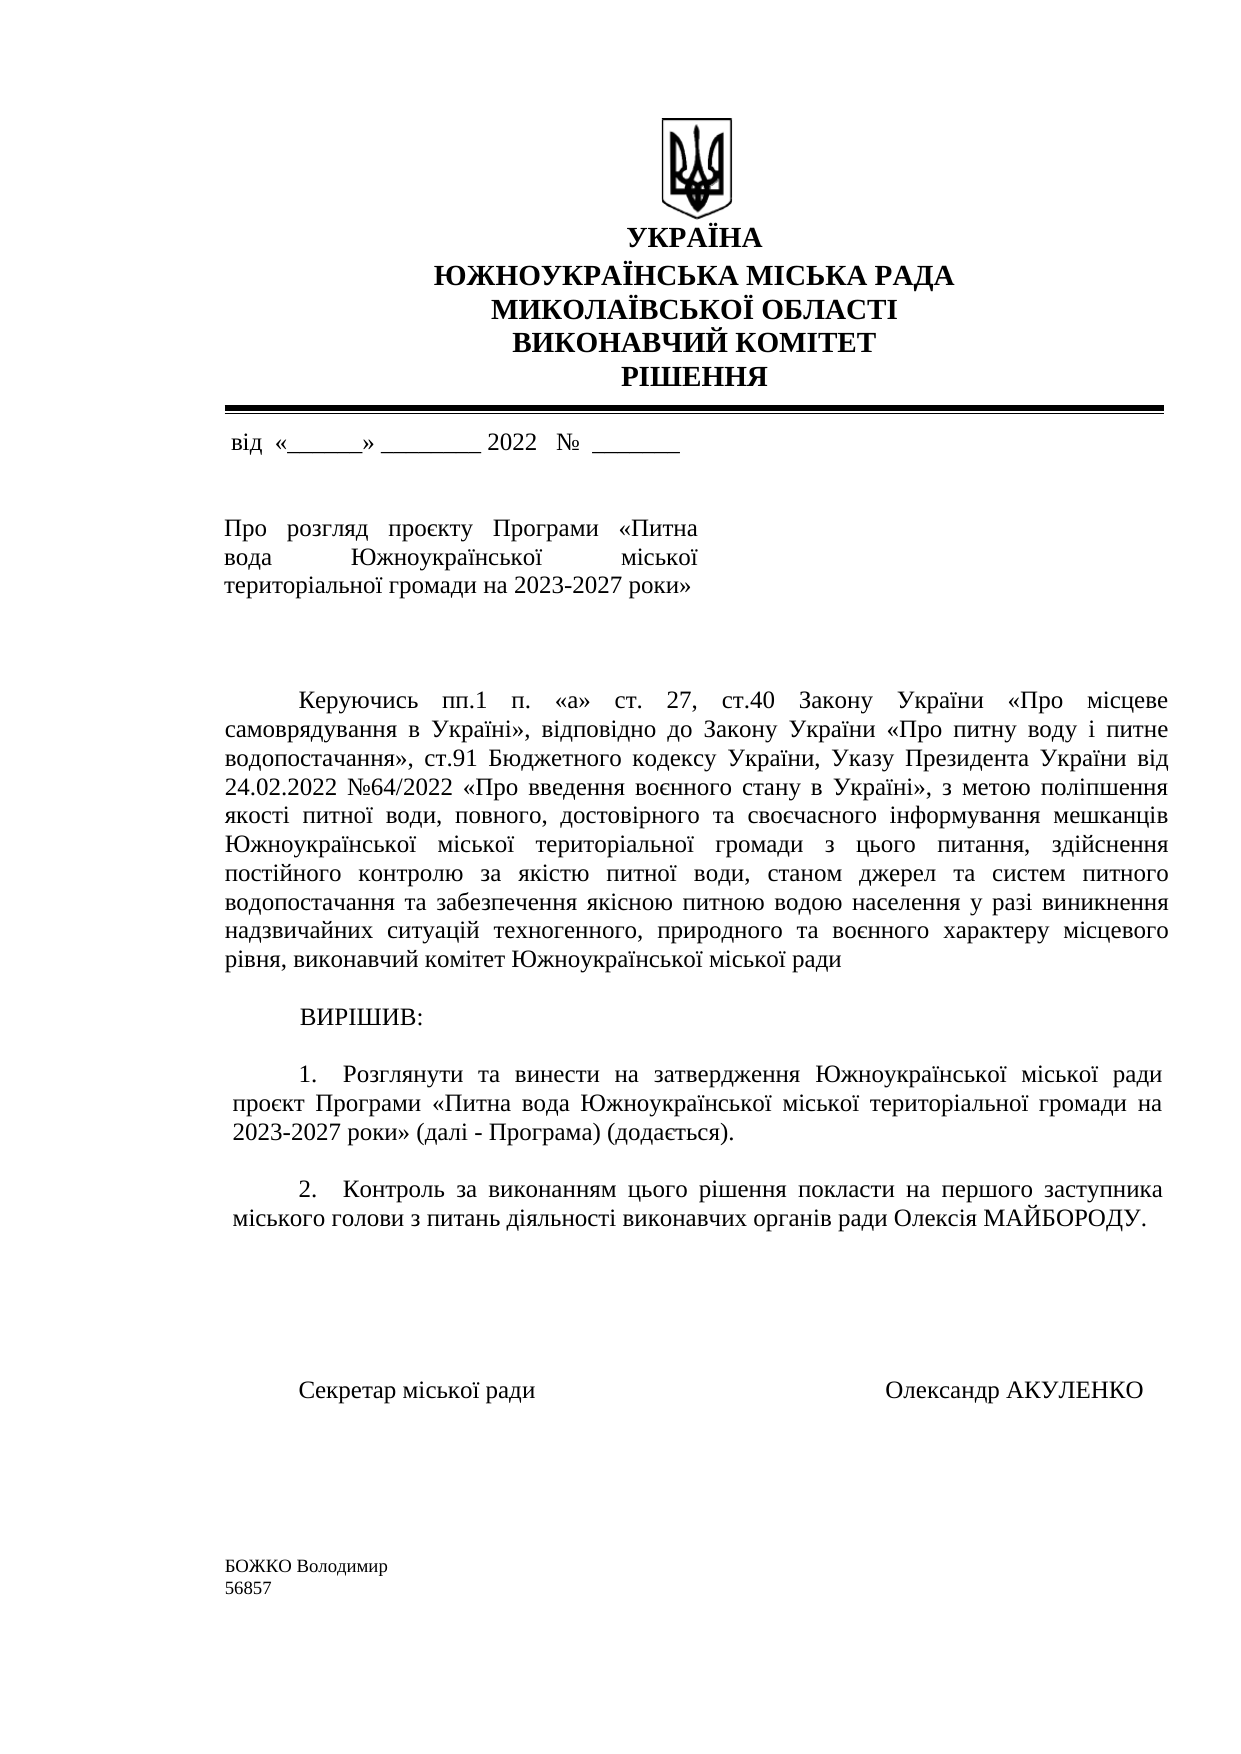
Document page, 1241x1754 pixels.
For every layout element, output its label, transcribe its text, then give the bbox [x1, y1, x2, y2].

list Розглянути та винести на затвердження Южноукраїнської міської ради проєкт Програми «Питна вода Южноукраїнської міської територіальної громади на 2023-2027 роки» (далі - Програма) (додається). [232, 1059, 1163, 1146]
text від «______» ________ 2022 № _______ [224, 427, 1169, 456]
text 56857 [224, 1577, 1163, 1598]
text БОЖКО Володимир [224, 1555, 1163, 1577]
table_header УКРАЇНА ЮЖНОУКРАЇНСЬКА МІСЬКА РАДА МИКОЛАЇВСЬКОЇ ОБЛАСТІ ВИКОНАВЧИЙ КОМІТЕТ РІШЕННЯ [225, 220, 1164, 405]
table_header Про розгляд проєкту Програми «Питна вода Южноукраїнської міської територіальної громади на 2023-2027 роки» [209, 513, 709, 599]
list Контроль за виконанням цього рішення покласти на першого заступника міського голови з питань діяльності виконавчих органів ради Олексія МАЙБОРОДУ. [232, 1174, 1163, 1232]
list Секретар міської ради Олександр АКУЛЕНКО [298, 1376, 1163, 1404]
text ВИРІШИВ: [224, 1002, 1169, 1031]
text Керуючись пп.1 п. «а» ст. 27, ст.40 Закону України «Про місцеве самоврядування в Україні», відповідно до Закону України «Про питну воду і питне водопостачання», ст.91 Бюджетного кодексу України, Указу Президента України від 24.02.2022 №64/2022 «Про введення воєнного стану в Україні», з метою поліпшення якості питної води, повного, достовірного та своєчасного інформування мешканців Южноукраїнської міської територіальної громади з цього питання, здійснення постійного контролю за якістю питної води, станом джерел та систем питного водопостачання та забезпечення якісною питною водою населення у разі виникнення надзвичайних ситуацій техногенного, природного та воєнного характеру місцевого рівня, виконавчий комітет Южноукраїнської міської ради [224, 686, 1169, 973]
